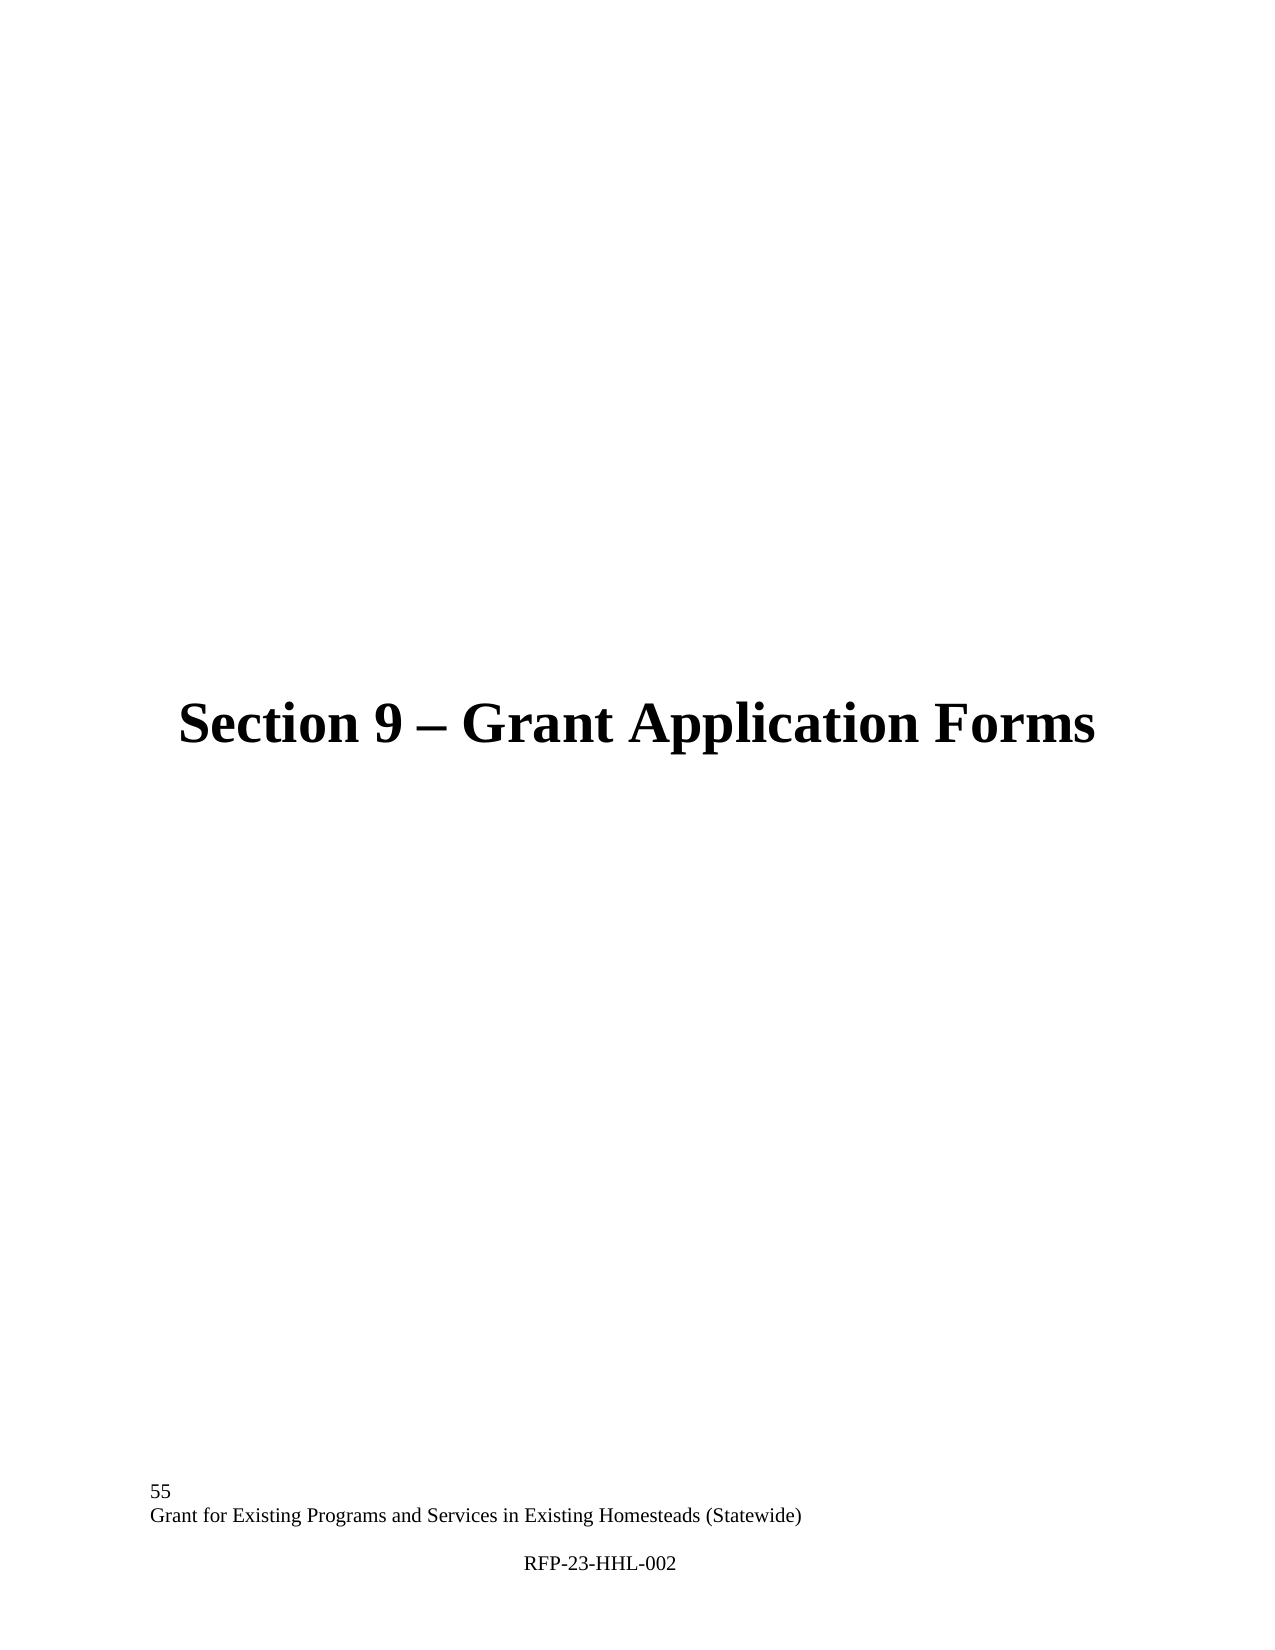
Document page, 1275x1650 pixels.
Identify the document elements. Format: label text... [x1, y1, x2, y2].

text Section 9 – Grant Application Forms [150, 688, 1125, 755]
